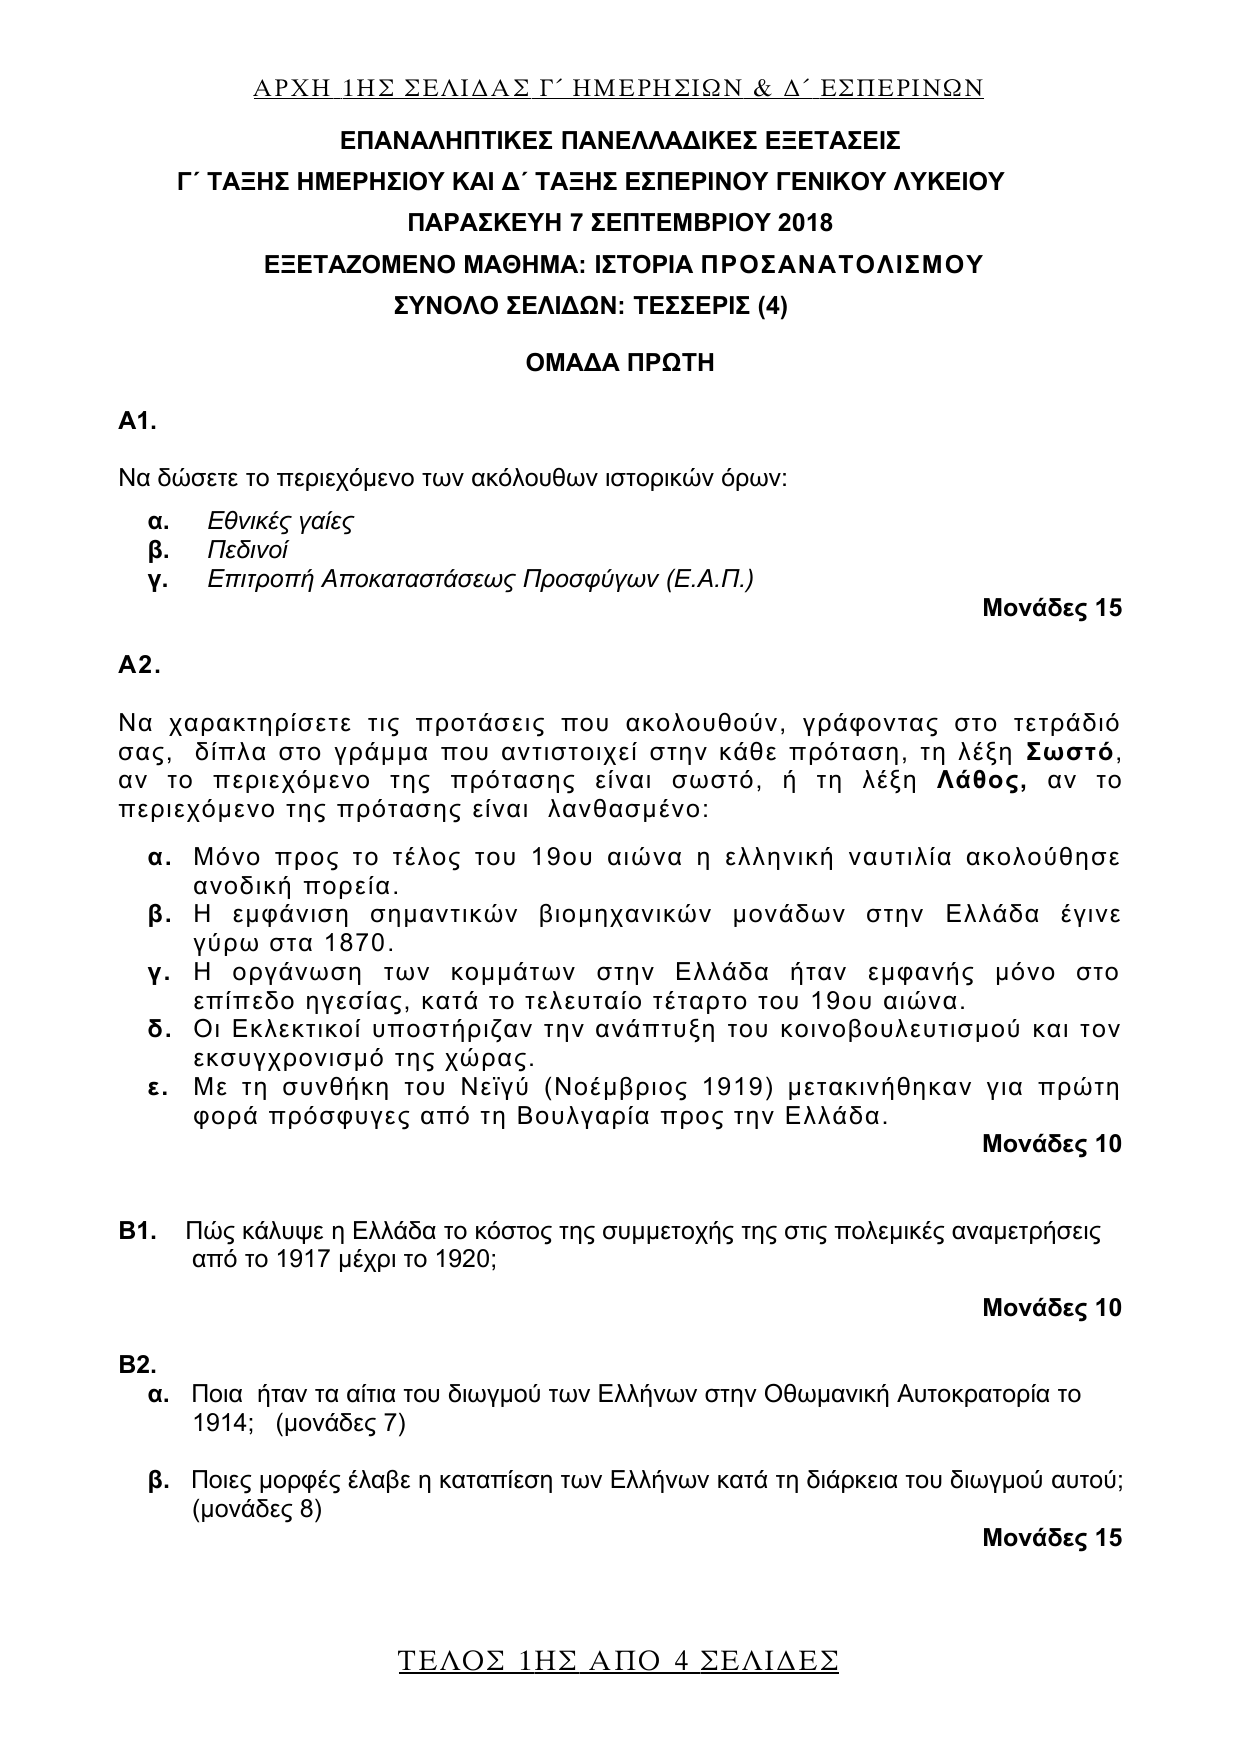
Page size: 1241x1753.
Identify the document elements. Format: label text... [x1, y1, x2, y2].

text Μονάδες 15 [982, 1524, 1147, 1552]
text γ. [147, 565, 193, 593]
text Α1. [118, 407, 182, 435]
text ΑΡΧΗ 1ΗΣ ΣΕΛΙΔΑΣ Γ΄ ΗΜΕΡΗΣΙΩΝ & Δ΄ ΕΣΠΕΡΙΝΩΝ [253, 73, 1009, 102]
text αν το περιεχόμενο της πρότασης είναι σωστό, ή τη λέξη Λάθος, αν το [118, 767, 1145, 794]
text ΕΠΑΝΑΛΗΠΤΙΚΕΣ ΠΑΝΕΛΛΑΔΙΚΕΣ ΕΞΕΤΑΣΕΙΣ [339, 127, 1029, 155]
text εκσυγχρονισμό της χώρας. [193, 1044, 1147, 1072]
text Μονάδες 15 [982, 594, 1147, 622]
text α. Ποια ήταν τα αίτια του διωγμού των Ελλήνων στην Οθωμανική Αυτοκρατορία το [147, 1380, 1103, 1408]
text ΣΥΝΟΛΟ ΣΕΛΙΔΩΝ: ΤΕΣΣΕΡΙΣ (4) [393, 292, 1006, 320]
text Α2. [118, 652, 186, 679]
text Β1. Πώς κάλυψε η Ελλάδα το κόστος της συμμετοχής της στις πολεμικές αναμετρήσεις [118, 1217, 1123, 1245]
text Μονάδες 10 [982, 1294, 1147, 1322]
text Να χαρακτηρίσετε τις προτάσεις που ακολουθούν, γράφοντας στο τετράδιό [118, 709, 1145, 737]
text Επιτροπή Αποκαταστάσεως Προσφύγων (Ε.Α.Π.) [207, 565, 778, 593]
text επίπεδο ηγεσίας, κατά το τελευταίο τέταρτο του 19ου αιώνα. [193, 987, 1147, 1015]
text α. Μόνο προς το τέλος του 19ου αιώνα η ελληνική ναυτιλία ακολούθησε [147, 843, 1147, 871]
text β. Η εμφάνιση σημαντικών βιομηχανικών μονάδων στην Ελλάδα έγινε [147, 901, 1147, 928]
text δ. Οι Εκλεκτικοί υποστήριζαν την ανάπτυξη του κοινοβουλευτισμού και τον [147, 1016, 1147, 1043]
text 1 [192, 1409, 206, 1437]
text 914; (μονάδες 7) [206, 1409, 430, 1437]
text σας, δίπλα στο γράμμα που αντιστοιχεί στην κάθε πρόταση, τη λέξη Σωστό, [118, 738, 1145, 766]
text ΠΑΡΑΣΚΕΥΗ 7 ΣΕΠΤΕΜΒΡΙΟΥ 2018 [407, 209, 1029, 237]
text ε. Με τη συνθήκη του Νεϊγύ (Νοέμβριος 1919) μετακινήθηκαν για πρώτη [147, 1073, 1147, 1101]
text α. Εθνικές γαίες [147, 507, 378, 535]
text από το 1917 μέχρι το 1920; [192, 1246, 1123, 1273]
text ΕΞΕΤΑΖΟΜΕΝΟ ΜΑΘΗΜΑ: ΙΣΤΟΡΙΑ ΠΡΟΣΑΝΑΤΟΛΙΣΜΟΥ [263, 251, 1006, 279]
text (μονάδες 8) [192, 1495, 347, 1523]
text περιεχόμενο της πρότασης είναι λανθασμένο: [118, 795, 1145, 823]
text β. Ποιες μορφές έλαβε η καταπίεση των Ελλήνων κατά τη διάρκεια του διωγμού αυτού; [147, 1466, 1146, 1494]
text φορά πρόσφυγες από τη Βουλγαρία προς την Ελλάδα. [193, 1102, 1147, 1130]
text γύρω στα 1870. [193, 929, 1147, 957]
text Γ΄ ΤΑΞΗΣ ΗΜΕΡΗΣΙΟΥ ΚΑΙ Δ΄ ΤΑΞΗΣ ΕΣΠΕΡΙΝΟΥ ΓΕΝΙΚΟΥ ΛΥΚΕΙΟΥ [177, 168, 1029, 196]
text γ. Η οργάνωση των κομμάτων στην Ελλάδα ήταν εμφανής μόνο στο [147, 958, 1147, 986]
text Β2. [118, 1351, 182, 1379]
text ΟΜΑΔΑ ΠΡΩΤΗ [525, 349, 739, 377]
text Να δώσετε το περιεχόμενο των ακόλουθων ιστορικών όρων: [118, 464, 812, 492]
text Μονάδες 10 [982, 1131, 1147, 1158]
text β. Πεδινοί [147, 536, 378, 564]
text ανοδική πορεία. [193, 872, 1147, 900]
text ΤΕΛΟΣ 1ΗΣ ΑΠΟ 4 ΣΕΛΙΔΕΣ [399, 1643, 864, 1677]
